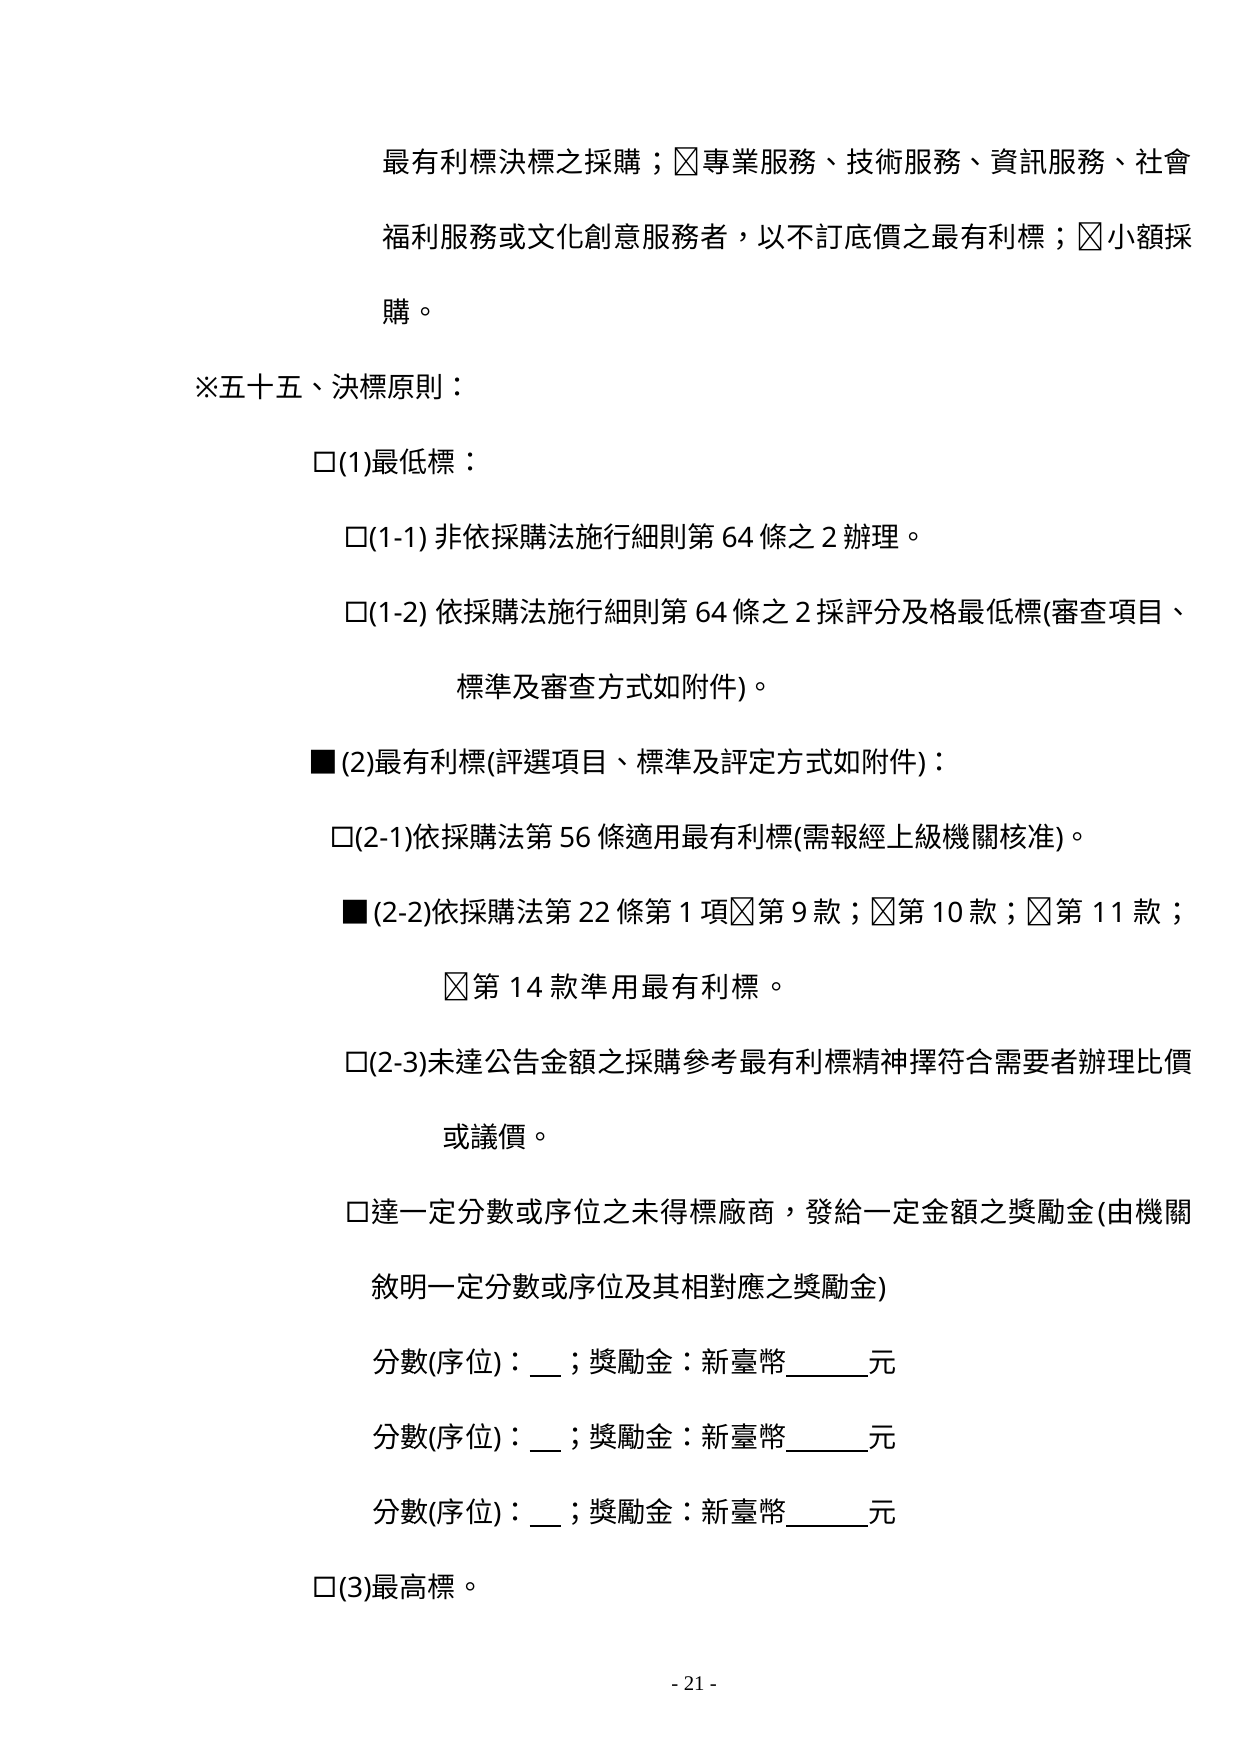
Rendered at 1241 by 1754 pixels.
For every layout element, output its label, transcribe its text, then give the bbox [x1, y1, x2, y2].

text 達一定分數或序位之未得標廠商，發給一定金額之獎勵金(由機關敘明一定分數或序位及其相對應之獎勵金) [345, 1173, 1193, 1323]
text (2-3)未達公告金額之採購參考最有利標精神擇符合需要者辦理比價或議價。 [344, 1023, 1193, 1173]
text 分數(序位)： ；獎勵金：新臺幣 元 [372, 1473, 1193, 1548]
text (3)最高標。 [312, 1548, 1193, 1623]
text (1)最低標： [312, 423, 1193, 498]
text (1-2) 依採購法施行細則第64條之2採評分及格最低標(審查項目、標準及審查方式如附件)。 [344, 573, 1193, 723]
text (1-1) 非依採購法施行細則第64條之2辦理。 [344, 498, 1193, 573]
text ※五十五、決標原則： [195, 348, 1193, 423]
text (2)最有利標(評選項目、標準及評定方式如附件)： [312, 723, 1193, 798]
text (2-1)依採購法第56條適用最有利標(需報經上級機關核准)。 [315, 798, 1193, 873]
text (2-2)依採購法第22條第1項第9款；第10款；第11款；第14款準用最有利標。 [344, 873, 1193, 1023]
text 分數(序位)： ；獎勵金：新臺幣 元 [372, 1398, 1193, 1473]
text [312, 123, 1193, 348]
text 分數(序位)： ；獎勵金：新臺幣 元 [372, 1323, 1193, 1398]
